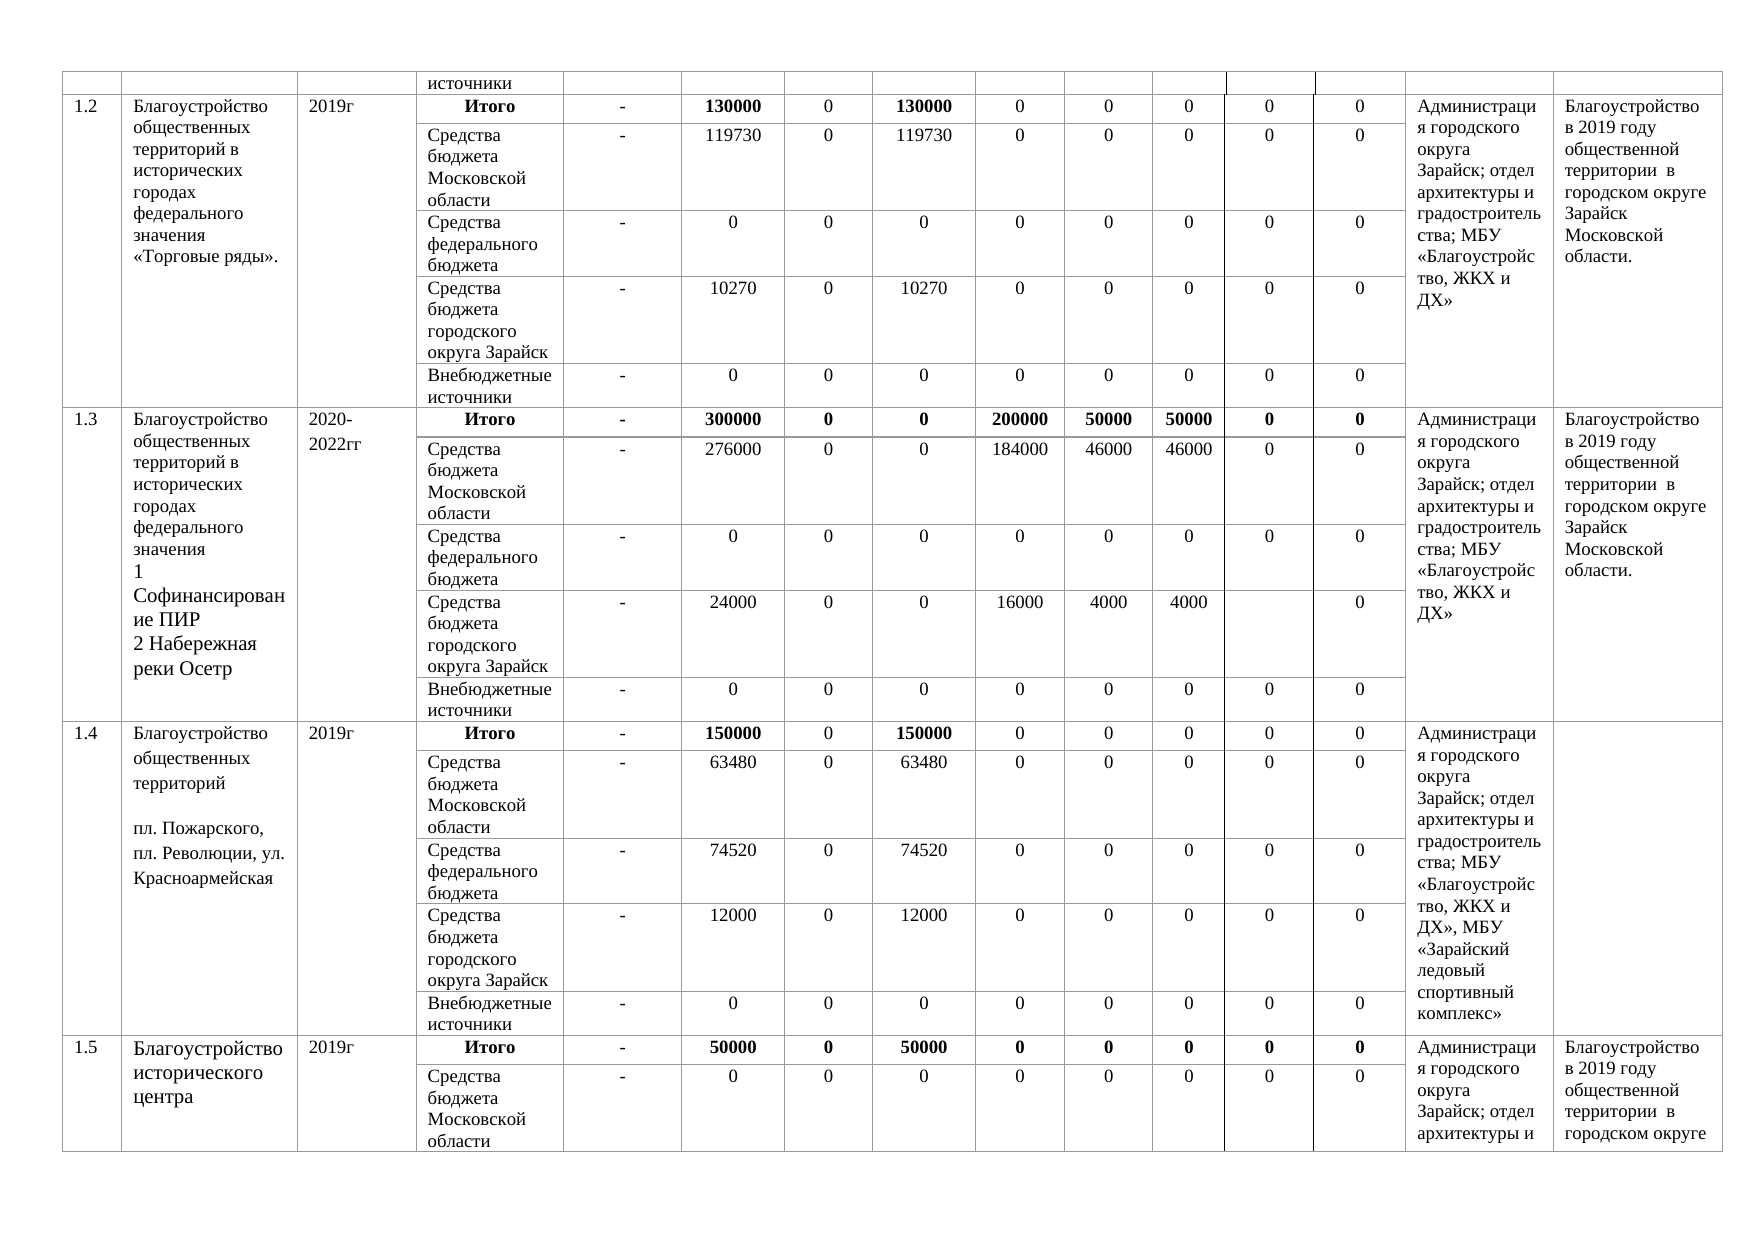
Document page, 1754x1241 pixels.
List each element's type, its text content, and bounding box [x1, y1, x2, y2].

table_cell 150000 [682, 722, 784, 750]
table_cell 0 [873, 72, 975, 93]
table_cell 0 [785, 904, 872, 991]
table_cell 0 [976, 722, 1064, 750]
table_cell 0 [1314, 904, 1405, 991]
table_cell 0 [1314, 992, 1405, 1035]
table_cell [417, 72, 563, 93]
table_cell 0 [682, 72, 784, 93]
table_cell - [564, 72, 681, 93]
table_cell 63480 [873, 751, 975, 837]
table_cell 0 [1225, 904, 1313, 991]
table_cell 0 [785, 722, 872, 750]
table_cell 10270 [873, 277, 975, 363]
table_cell 0 [873, 992, 975, 1035]
table_cell Итого [417, 95, 563, 123]
table_cell 0 [785, 525, 872, 589]
table_cell 0 [1065, 525, 1152, 589]
table_cell Итого [417, 408, 563, 436]
table_cell 0 [1225, 751, 1313, 837]
table_cell 0 [1225, 408, 1313, 436]
table_cell 0 [976, 1065, 1064, 1151]
table_cell 12000 [682, 904, 784, 991]
table_cell 0 [1065, 124, 1152, 210]
table_cell 0 [976, 678, 1064, 721]
table_cell 0 [1065, 678, 1152, 721]
table_cell 0 [1153, 525, 1224, 589]
table_cell Средства бюджета Московской области [417, 751, 563, 837]
table_cell 0 [785, 751, 872, 837]
table_cell 0 [1153, 751, 1224, 837]
table_cell - [564, 438, 681, 524]
table_cell 0 [1314, 722, 1405, 750]
table_cell 2019г [298, 1036, 416, 1151]
table_cell - [564, 839, 681, 903]
table_cell 0 [1153, 992, 1224, 1035]
table_cell 0 [785, 72, 872, 93]
table_cell 2019г [298, 95, 416, 407]
table_cell 0 [1225, 992, 1313, 1035]
table_cell 0 [873, 438, 975, 524]
table_cell 1.3 [63, 408, 121, 721]
table_cell - [564, 1036, 681, 1064]
table_cell 1.5 [63, 1036, 121, 1151]
table_cell Благоустройство общественных территорий в исторических городах федерального значения 1 Софинансирование ПИР 2 Набережная реки Осетр [122, 408, 297, 721]
table_cell 0 [682, 678, 784, 721]
table_cell 0 [1065, 364, 1152, 407]
table_cell 0 [1314, 95, 1405, 123]
table_cell 0 [976, 1036, 1064, 1064]
table_cell [1554, 722, 1722, 1035]
table_cell 0 [1227, 72, 1315, 93]
table_cell Внебюджетные источники [417, 992, 563, 1035]
table_cell 0 [1153, 124, 1224, 210]
table_cell Благоустройство общественных территорий пл. Пожарского, пл. Революции, ул. Красноармейская [122, 722, 297, 1035]
table_cell 0 [873, 591, 975, 677]
table_cell 300000 [682, 408, 784, 436]
table_cell Средства бюджета городского округа Зарайск [417, 591, 563, 677]
table_cell 0 [873, 211, 975, 276]
table_cell 0 [976, 72, 1064, 93]
table_cell 1.2 [63, 95, 121, 407]
table_cell - [564, 277, 681, 363]
table_cell 0 [1065, 904, 1152, 991]
table_cell Внебюджетные источники [417, 364, 563, 407]
table_cell 0 [1153, 211, 1224, 276]
table_cell 0 [1065, 277, 1152, 363]
table_cell 0 [1314, 364, 1405, 407]
table_cell 0 [976, 992, 1064, 1035]
table_cell Внебюджетные источники [417, 678, 563, 721]
table_cell - [564, 751, 681, 837]
table_cell 50000 [1065, 408, 1152, 436]
table_cell 0 [682, 211, 784, 276]
table_cell - [564, 722, 681, 750]
table_cell 0 [785, 95, 872, 123]
table_cell 63480 [682, 751, 784, 837]
table_cell 0 [1316, 72, 1405, 93]
table_cell 184000 [976, 438, 1064, 524]
table_cell 0 [1065, 72, 1152, 93]
table_cell 0 [1225, 95, 1313, 123]
table_cell 50000 [873, 1036, 975, 1064]
table_cell 0 [1065, 95, 1152, 123]
table_cell Благоустройство в 2019 году общественной территории в городском округе Зарайск Московской области. [1554, 1036, 1722, 1151]
table_cell 0 [1153, 678, 1224, 721]
table_cell 2020-2022гг [298, 408, 416, 721]
table_cell 0 [1153, 1036, 1224, 1064]
table_cell 0 [785, 678, 872, 721]
table_cell 0 [1225, 839, 1313, 903]
table_cell 0 [976, 277, 1064, 363]
table_cell 0 [1153, 839, 1224, 903]
table_cell Средства федерального бюджета [417, 525, 563, 589]
table_cell [1225, 591, 1313, 677]
table_cell 0 [682, 1065, 784, 1151]
table_cell 0 [873, 678, 975, 721]
table_cell 50000 [1153, 408, 1224, 436]
table_cell Администрация городского округа Зарайск; отдел архитектуры и градостроительства; МБУ «Благоустройство, ЖКХ и ДХ» [1406, 95, 1553, 407]
table_cell 0 [1065, 211, 1152, 276]
table_cell 0 [1314, 438, 1405, 524]
table_cell 0 [785, 364, 872, 407]
table_cell 0 [1065, 1036, 1152, 1064]
table_cell Итого [417, 1036, 563, 1064]
table_cell 0 [1153, 904, 1224, 991]
table_cell 0 [1153, 72, 1226, 93]
table_cell 74520 [682, 839, 784, 903]
table_cell 4000 [1153, 591, 1224, 677]
table_cell 150000 [873, 722, 975, 750]
table_cell 0 [1225, 124, 1313, 210]
table_cell Благоустройство исторического центра [122, 1036, 297, 1151]
table_cell - [564, 211, 681, 276]
table_cell 0 [785, 277, 872, 363]
table_cell - [564, 124, 681, 210]
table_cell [417, 277, 563, 363]
table_cell Средства федерального бюджета [417, 839, 563, 903]
table_cell 0 [976, 751, 1064, 837]
table_cell 0 [682, 992, 784, 1035]
table_cell 24000 [682, 591, 784, 677]
table_cell - [564, 95, 681, 123]
table_cell 0 [1225, 1065, 1313, 1151]
table_cell 0 [1153, 95, 1224, 123]
table_cell 0 [1225, 525, 1313, 589]
table_cell 0 [976, 364, 1064, 407]
table_cell 0 [1065, 992, 1152, 1035]
table_cell 0 [976, 839, 1064, 903]
table_cell 0 [1314, 277, 1405, 363]
table_cell 0 [1314, 678, 1405, 721]
table_cell 0 [1065, 1065, 1152, 1151]
table_cell 0 [1225, 364, 1313, 407]
table_cell 0 [1314, 591, 1405, 677]
table_cell 0 [785, 211, 872, 276]
table_cell 50000 [682, 1036, 784, 1064]
table_cell Средства бюджета Московской области [417, 1065, 563, 1151]
table_cell Администрация городского округа Зарайск; отдел архитектуры и градостроительства; МБУ «Благоустройство, ЖКХ и ДХ» [1406, 408, 1553, 721]
table_cell - [564, 1065, 681, 1151]
table_cell Средства бюджета городского округа Зарайск [417, 904, 563, 991]
table_cell 0 [873, 1065, 975, 1151]
table_cell 0 [1153, 1065, 1224, 1151]
table_cell 0 [976, 211, 1064, 276]
table_cell - [564, 408, 681, 436]
table_cell 0 [976, 95, 1064, 123]
table_cell Итого [417, 722, 563, 750]
table_cell 0 [1225, 678, 1313, 721]
table_cell 46000 [1153, 438, 1224, 524]
table_cell 0 [1065, 751, 1152, 837]
table_cell 16000 [976, 591, 1064, 677]
table_cell 0 [976, 124, 1064, 210]
table_cell 0 [785, 591, 872, 677]
table_cell Средства бюджета Московской области [417, 438, 563, 524]
table_cell 0 [1225, 211, 1313, 276]
table_cell 74520 [873, 839, 975, 903]
table_cell 0 [976, 525, 1064, 589]
table_cell 119730 [682, 124, 784, 210]
table_cell 0 [1314, 751, 1405, 837]
table_cell 12000 [873, 904, 975, 991]
table_cell 0 [1065, 839, 1152, 903]
table_cell 0 [1153, 722, 1224, 750]
table_cell 0 [785, 408, 872, 436]
table_cell 0 [976, 904, 1064, 991]
table_cell - [564, 678, 681, 721]
table_cell 1.4 [63, 722, 121, 1035]
table_cell - [564, 525, 681, 589]
table_cell 0 [1314, 124, 1405, 210]
table_cell 119730 [873, 124, 975, 210]
table_cell 0 [1314, 1036, 1405, 1064]
table_cell 0 [1065, 722, 1152, 750]
table_cell 0 [873, 364, 975, 407]
table_cell 276000 [682, 438, 784, 524]
table_cell 2019г [298, 722, 416, 1035]
table_cell 0 [682, 364, 784, 407]
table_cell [1554, 95, 1722, 407]
table_cell 0 [785, 992, 872, 1035]
table_cell 0 [1153, 364, 1224, 407]
table_cell 0 [1314, 525, 1405, 589]
table_cell 0 [1225, 277, 1313, 363]
table_cell 46000 [1065, 438, 1152, 524]
table_cell Благоустройство в 2019 году общественной территории в городском округе Зарайск Московской области. [1554, 408, 1722, 721]
table_cell 0 [785, 124, 872, 210]
table_cell 130000 [873, 95, 975, 123]
table_cell 0 [1225, 722, 1313, 750]
table_cell 4000 [1065, 591, 1152, 677]
table_cell 0 [873, 408, 975, 436]
table_cell 0 [1314, 211, 1405, 276]
table_cell Средства федерального бюджета [417, 211, 563, 276]
table_cell 0 [785, 438, 872, 524]
table_cell 0 [1153, 277, 1224, 363]
table_cell - [564, 591, 681, 677]
table_cell - [564, 364, 681, 407]
table_cell 0 [1225, 438, 1313, 524]
table_cell - [564, 904, 681, 991]
table_cell 0 [785, 839, 872, 903]
table_cell Администрация городского округа Зарайск; отдел архитектуры и градостроительства; МБУ «Благоустройство, ЖКХ и ДХ» [1406, 1036, 1553, 1151]
table_cell Благоустройство общественных территорий в исторических городах федерального значения «Торговые ряды». [122, 95, 297, 407]
table_cell 130000 [682, 95, 784, 123]
table_cell 0 [1314, 408, 1405, 436]
table_cell 0 [873, 525, 975, 589]
table_cell 0 [1314, 839, 1405, 903]
table_cell 0 [1225, 1036, 1313, 1064]
table_cell 0 [1314, 1065, 1405, 1151]
table_cell 0 [785, 1036, 872, 1064]
table_cell 0 [682, 525, 784, 589]
table_cell 0 [785, 1065, 872, 1151]
table_cell Администрация городского округа Зарайск; отдел архитектуры и градостроительства; МБУ «Благоустройство, ЖКХ и ДХ», МБУ «Зарайский ледовый спортивный комплекс» [1406, 722, 1553, 1035]
table_cell 200000 [976, 408, 1064, 436]
table_cell 10270 [682, 277, 784, 363]
table_cell - [564, 992, 681, 1035]
table_cell Средства бюджета Московской области [417, 124, 563, 210]
